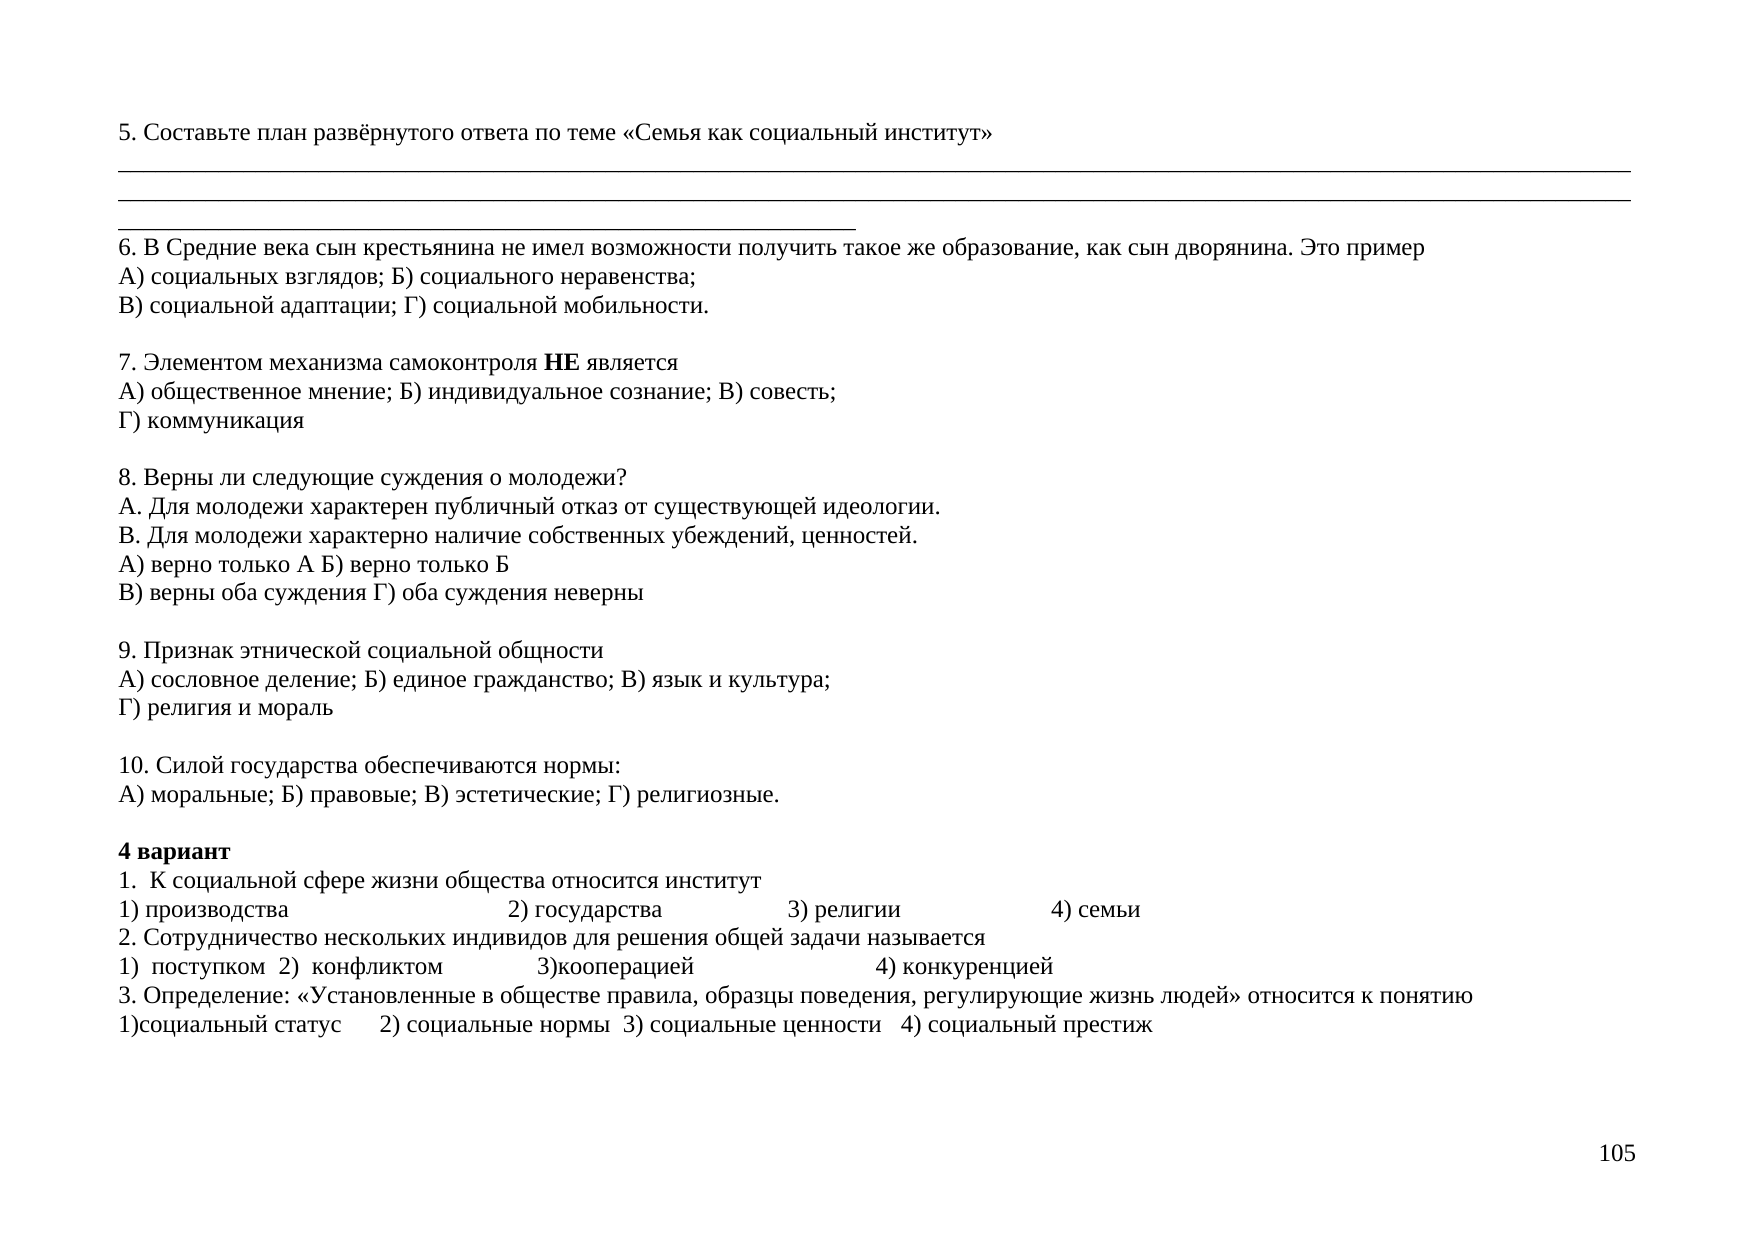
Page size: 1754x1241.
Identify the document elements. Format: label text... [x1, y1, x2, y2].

text В) социальной адаптации; Г) социальной мобильности. [118, 290, 1636, 319]
text 2. Сотрудничество нескольких индивидов для решения общей задачи называется [118, 922, 1636, 951]
text 1) поступком 2) конфликтом 3)кооперацией 4) конкуренцией [118, 951, 1636, 980]
text 4 вариант [118, 836, 1636, 865]
text Г) коммуникация [118, 405, 1636, 434]
text 8. Верны ли следующие суждения о молодежи? [118, 462, 1636, 491]
text _____________________________________________________________________________________________________________________________________________________________________________________________________________________________________________________________________________________________________________ [118, 146, 1636, 232]
text 1)социальный статус 2) социальные нормы 3) социальные ценности 4) социальный престиж [118, 1009, 1636, 1037]
text А. Для молодежи характерен публичный отказ от существующей идеологии. [118, 491, 1636, 520]
text А) моральные; Б) правовые; В) эстетические; Г) религиозные. [118, 779, 1636, 807]
text 10. Силой государства обеспечиваются нормы: [118, 750, 1636, 779]
text 6. В Средние века сын крестьянина не имел возможности получить такое же образование, как сын дворянина. Это пример [118, 232, 1636, 261]
text Г) религия и мораль [118, 692, 1636, 721]
text А) верно только А Б) верно только Б [118, 549, 1636, 577]
text В. Для молодежи характерно наличие собственных убеждений, ценностей. [118, 520, 1636, 549]
text А) сословное деление; Б) единое гражданство; В) язык и культура; [118, 664, 1636, 692]
text 7. Элементом механизма самоконтроля НЕ является [118, 347, 1636, 376]
text А) общественное мнение; Б) индивидуальное сознание; В) совесть; [118, 376, 1636, 405]
text 9. Признак этнической социальной общности [118, 635, 1636, 664]
text 3. Определение: «Установленные в обществе правила, образцы поведения, регулирующие жизнь людей» относится к понятию [118, 980, 1635, 1009]
text 1. К социальной сфере жизни общества относится институт [118, 865, 1636, 894]
text В) верны оба суждения Г) оба суждения неверны [118, 577, 1636, 606]
text 1) производства 2) государства 3) религии 4) семьи [118, 894, 1636, 922]
text А) социальных взглядов; Б) социального неравенства; [118, 261, 1636, 290]
text 5. Составьте план развёрнутого ответа по теме «Семья как социальный институт» [118, 117, 1636, 146]
